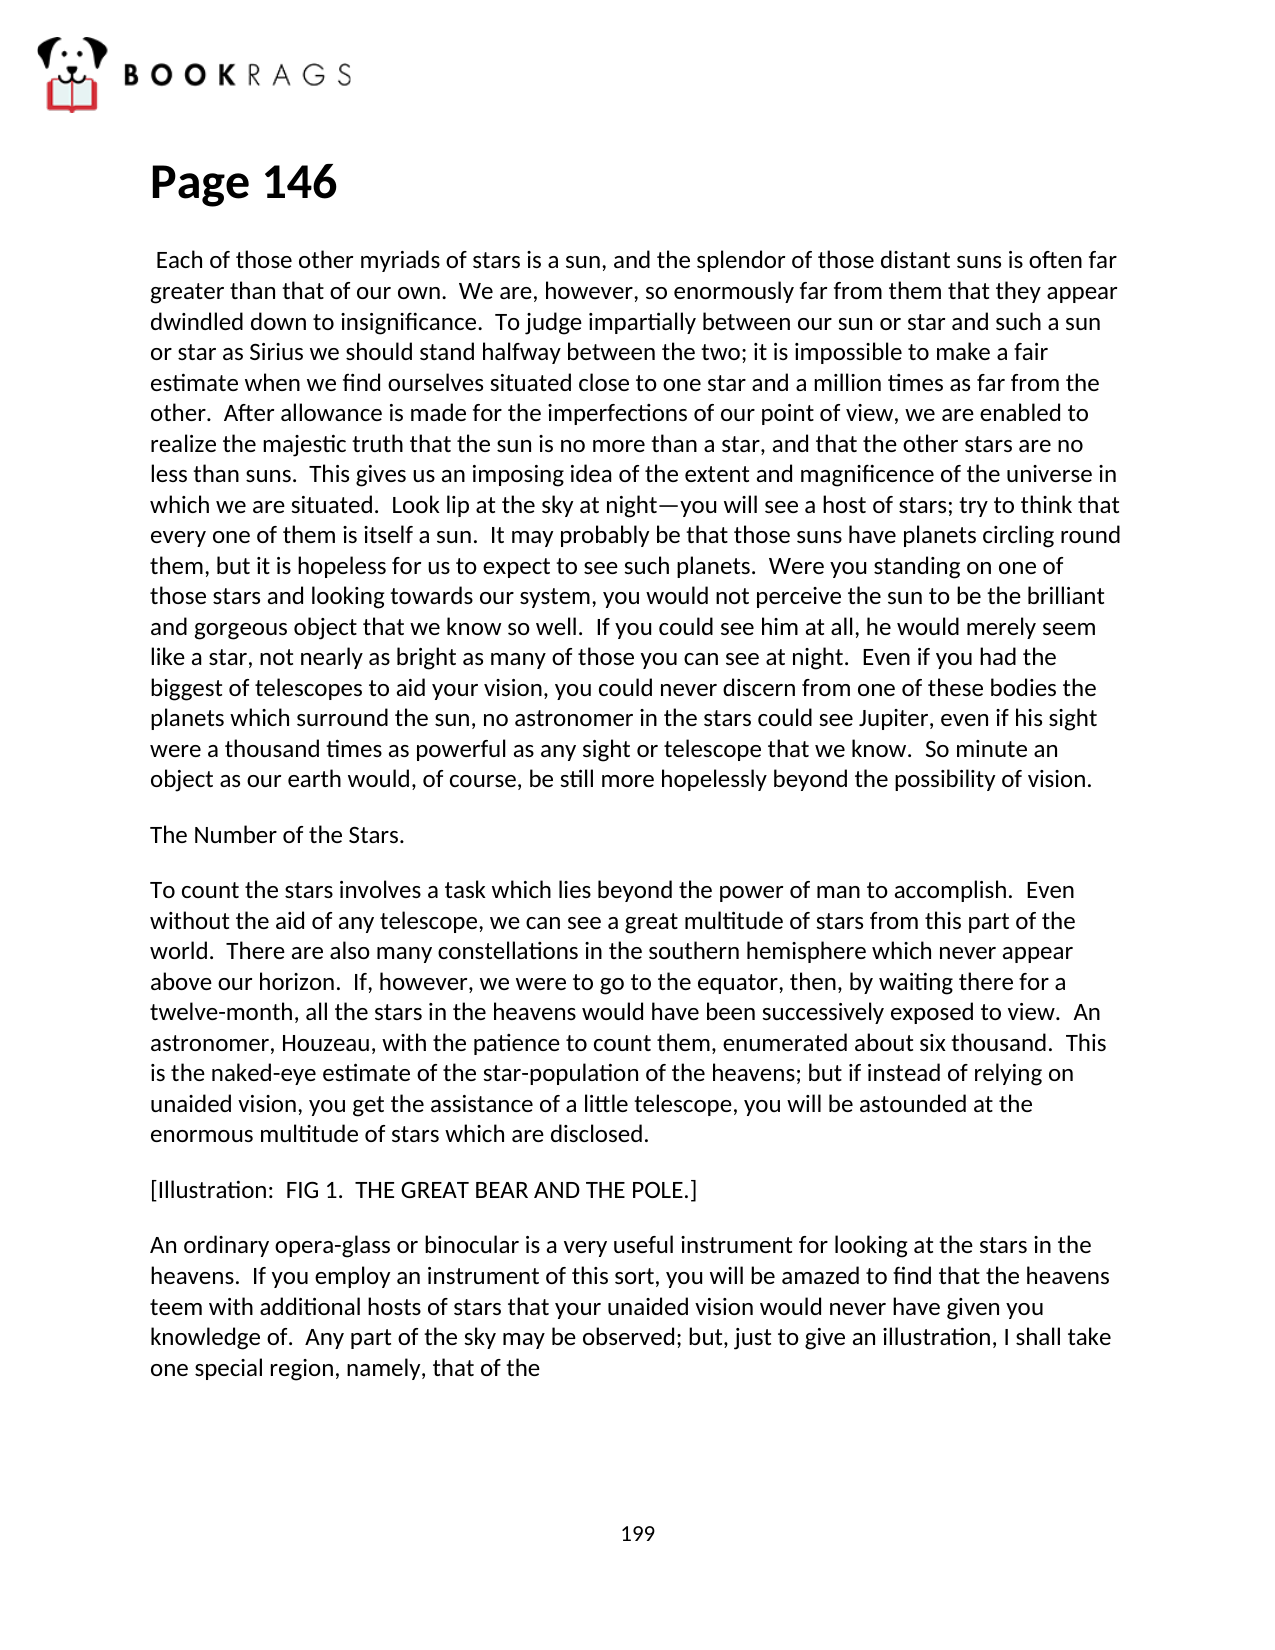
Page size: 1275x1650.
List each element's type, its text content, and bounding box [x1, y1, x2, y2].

text [Illustration: FIG 1. THE GREAT BEAR AND THE POLE.] [150, 1174, 1125, 1205]
text The Number of the Stars. [150, 819, 1125, 849]
picture [37, 37, 351, 113]
text Page 146 [150, 150, 1125, 211]
text Each of those other myriads of stars is a sun, and the splendor of those distant suns is often far greater than that of our own. We are, however, so enormously far from them that they appear dwindled down to insignificance. To judge impartially between our sun or star and such a sun or star as Sirius we should stand halfway between the two; it is impossible to make a fair estimate when we find ourselves situated close to one star and a million times as far from the other. After allowance is made for the imperfections of our point of view, we are enabled to realize the majestic truth that the sun is no more than a star, and that the other stars are no less than suns. This gives us an imposing idea of the extent and magnificence of the universe in which we are situated. Look lip at the sky at night—­you will see a host of stars; try to think that every one of them is itself a sun. It may probably be that those suns have planets circling round them, but it is hopeless for us to expect to see such planets. Were you standing on one of those stars and looking towards our system, you would not perceive the sun to be the brilliant and gorgeous object that we know so well. If you could see him at all, he would merely seem like a star, not nearly as bright as many of those you can see at night. Even if you had the biggest of telescopes to aid your vision, you could never discern from one of these bodies the planets which surround the sun, no astronomer in the stars could see Jupiter, even if his sight were a thousand times as powerful as any sight or telescope that we know. So minute an object as our earth would, of course, be still more hopelessly beyond the possibility of vision. [150, 244, 1125, 794]
text To count the stars involves a task which lies beyond the power of man to accomplish. Even without the aid of any telescope, we can see a great multitude of stars from this part of the world. There are also many constellations in the southern hemisphere which never appear above our horizon. If, however, we were to go to the equator, then, by waiting there for a twelve-month, all the stars in the heavens would have been successively exposed to view. An astronomer, Houzeau, with the patience to count them, enumerated about six thousand. This is the naked-eye estimate of the star-population of the heavens; but if instead of relying on unaided vision, you get the assistance of a little telescope, you will be astounded at the enormous multitude of stars which are disclosed. [150, 874, 1125, 1149]
text An ordinary opera-glass or binocular is a very useful instrument for looking at the stars in the heavens. If you employ an instrument of this sort, you will be amazed to find that the heavens teem with additional hosts of stars that your unaided vision would never have given you knowledge of. Any part of the sky may be observed; but, just to give an illustration, I shall take one special region, namely, that of the [150, 1230, 1125, 1382]
